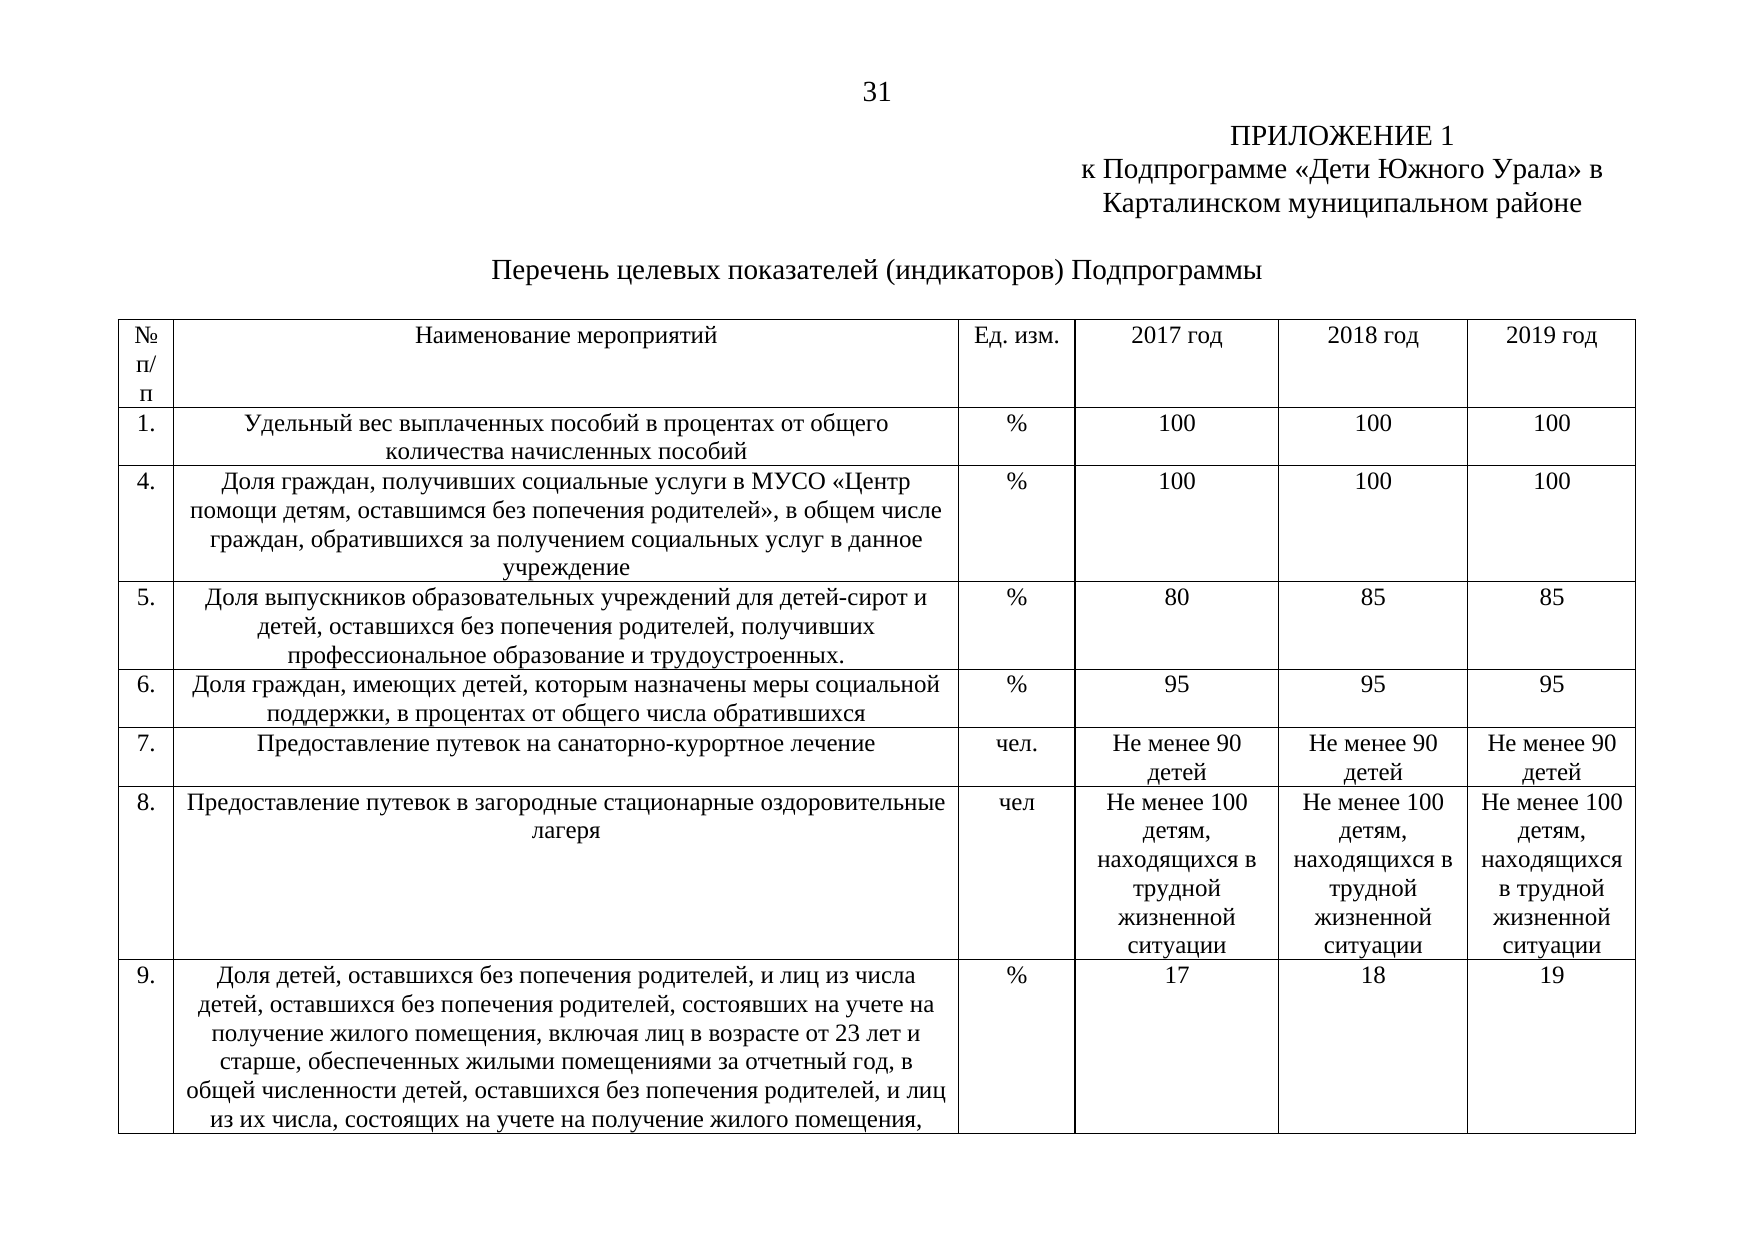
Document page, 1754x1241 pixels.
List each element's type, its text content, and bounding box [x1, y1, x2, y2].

table_header 2018 год [1279, 320, 1467, 407]
text Перечень целевых показателей (индикаторов) Подпрограммы [118, 252, 1636, 286]
table_cell Не менее 100 детям, находящихся в трудной жизненной ситуации [1468, 787, 1635, 959]
text к Подпрограмме «Дети Южного Урала» в [1048, 152, 1636, 185]
table_cell 100 [1279, 408, 1467, 465]
table_cell 100 [1468, 466, 1635, 581]
table_cell 85 [1279, 582, 1467, 668]
table_cell % [959, 670, 1074, 727]
table_cell % [959, 582, 1074, 668]
table_header № п/п [119, 320, 173, 407]
text ПРИЛОЖЕНИЕ 1 [1048, 118, 1636, 152]
table_cell чел. [959, 728, 1074, 786]
text Карталинском муниципальном районе [1048, 185, 1636, 219]
table_cell Не менее 90 детей [1076, 728, 1278, 786]
table_cell 17 [1076, 960, 1278, 1133]
table_cell % [959, 466, 1074, 581]
table_cell 80 [1076, 582, 1278, 668]
table_cell 19 [1468, 960, 1635, 1133]
table_header 2019 год [1468, 320, 1635, 407]
table_header Ед. изм. [959, 320, 1074, 407]
table_header 2017 год [1076, 320, 1278, 407]
table_cell 9. [119, 960, 173, 1133]
table_cell % [959, 960, 1074, 1133]
table_cell 100 [1076, 408, 1278, 465]
table_header Наименование мероприятий [174, 320, 958, 407]
table_cell Доля выпускников образовательных учреждений для детей-сирот и детей, оставшихся без попечения родителей, получивших профессиональное образование и трудоустроенных. [174, 582, 958, 668]
table_cell Не менее 100 детям, находящихся в трудной жизненной ситуации [1279, 787, 1467, 959]
table_cell 100 [1076, 466, 1278, 581]
table_cell 95 [1279, 670, 1467, 727]
table_cell % [959, 408, 1074, 465]
table_cell Доля граждан, получивших социальные услуги в МУСО «Центр помощи детям, оставшимся без попечения родителей», в общем числе граждан, обратившихся за получением социальных услуг в данное учреждение [174, 466, 958, 581]
table_cell Предоставление путевок в загородные стационарные оздоровительные лагеря [174, 787, 958, 959]
table_cell чел [959, 787, 1074, 959]
table_cell 100 [1279, 466, 1467, 581]
table_cell 7. [119, 728, 173, 786]
table_cell Предоставление путевок на санаторно-курортное лечение [174, 728, 958, 786]
table_cell 85 [1468, 582, 1635, 668]
table_cell 95 [1076, 670, 1278, 727]
table_cell 18 [1279, 960, 1467, 1133]
table_cell 6. [119, 670, 173, 727]
table_cell Доля граждан, имеющих детей, которым назначены меры социальной поддержки, в процентах от общего числа обратившихся [174, 670, 958, 727]
table_cell Не менее 90 детей [1279, 728, 1467, 786]
table_cell 4. [119, 466, 173, 581]
table_cell 95 [1468, 670, 1635, 727]
table_cell 5. [119, 582, 173, 668]
table_cell Не менее 90 детей [1468, 728, 1635, 786]
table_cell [174, 960, 958, 1133]
table_cell Не менее 100 детям, находящихся в трудной жизненной ситуации [1076, 787, 1278, 959]
table_cell 1. [119, 408, 173, 465]
table_cell Удельный вес выплаченных пособий в процентах от общего количества начисленных пособий [174, 408, 958, 465]
table_cell 8. [119, 787, 173, 959]
table_cell 100 [1468, 408, 1635, 465]
